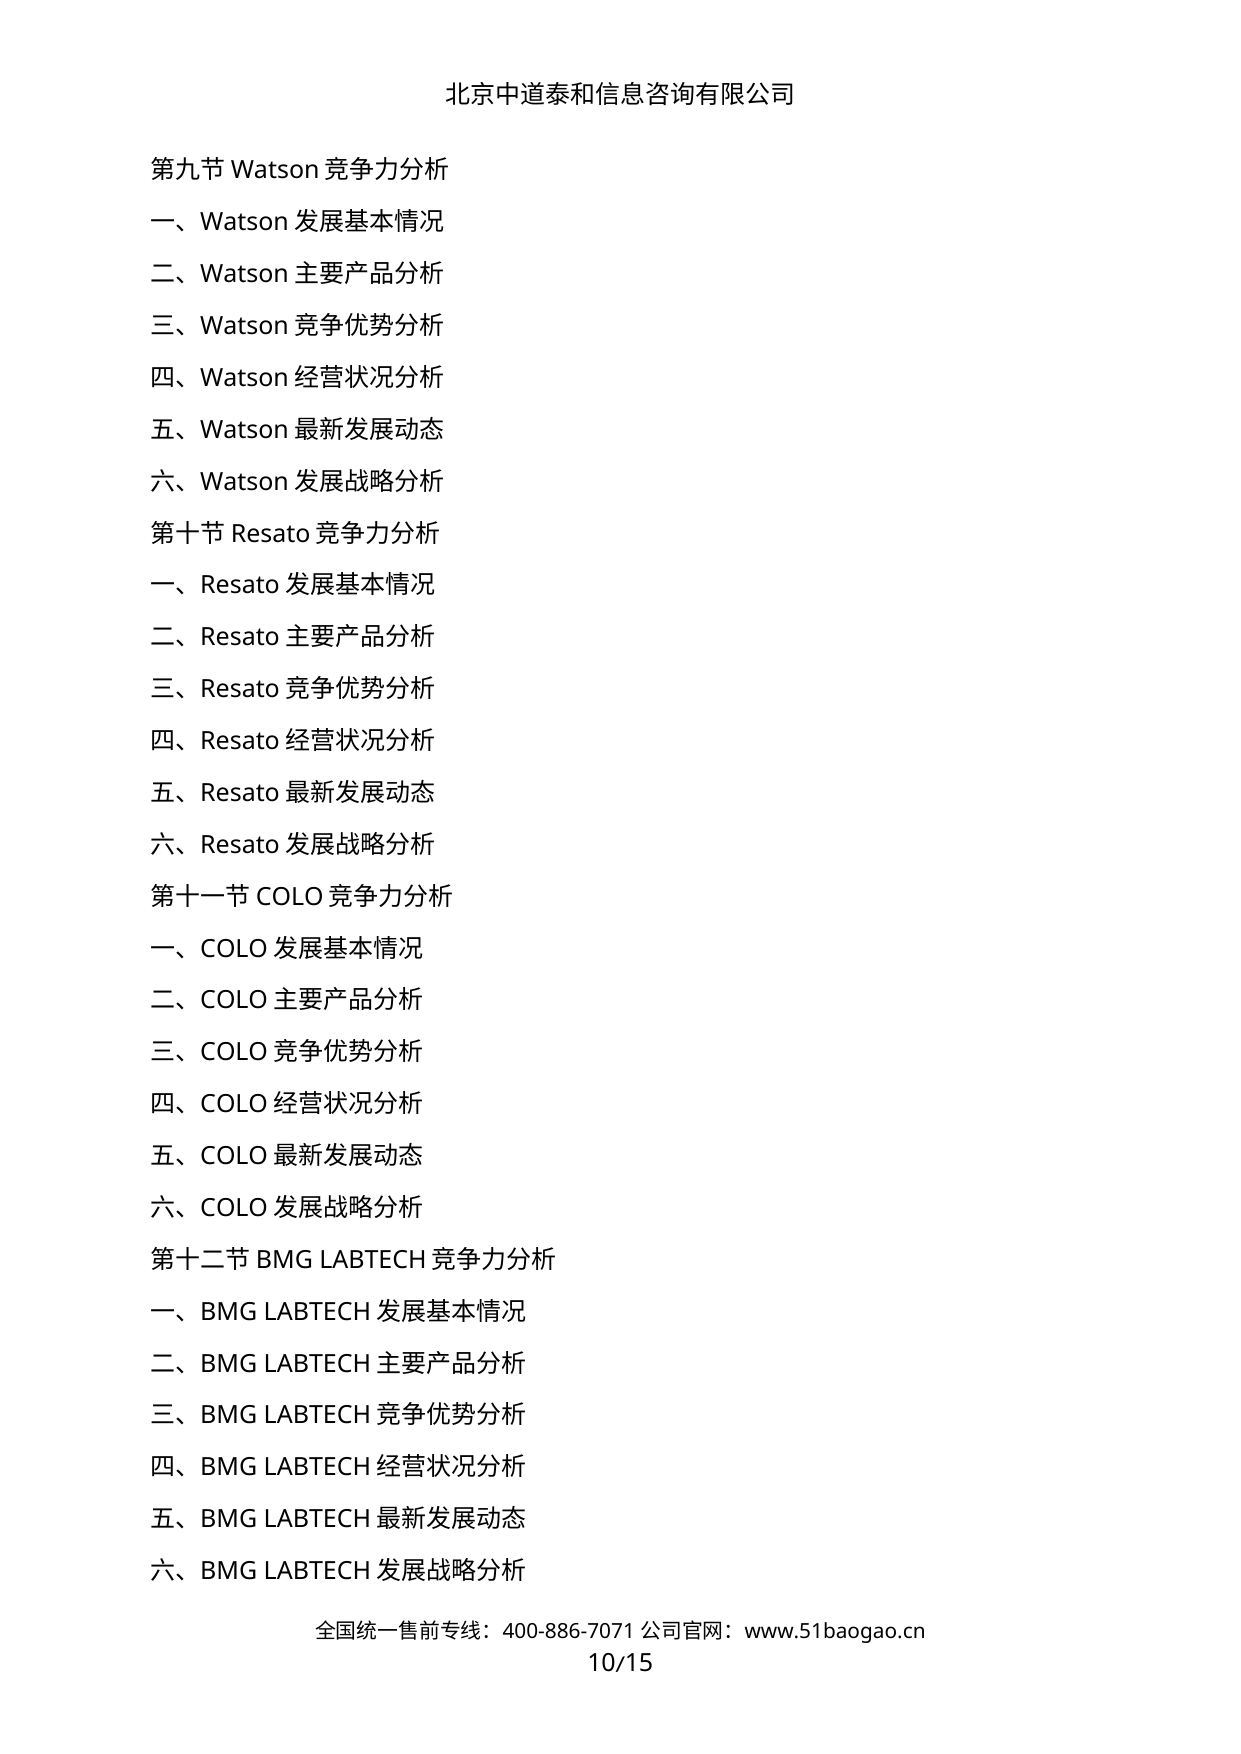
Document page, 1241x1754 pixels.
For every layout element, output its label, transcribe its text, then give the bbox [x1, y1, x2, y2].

text 五、Watson最新发展动态 [150, 409, 1090, 446]
text 一、COLO发展基本情况 [150, 928, 1090, 964]
text 三、Resato竞争优势分析 [150, 669, 1090, 705]
text 二、BMG LABTECH主要产品分析 [150, 1343, 1090, 1379]
text 六、Watson发展战略分析 [150, 461, 1090, 497]
text 五、Resato最新发展动态 [150, 772, 1090, 809]
text 五、BMG LABTECH最新发展动态 [150, 1499, 1090, 1535]
text 第十一节 COLO竞争力分析 [150, 876, 1090, 912]
text 第十节 Resato竞争力分析 [150, 513, 1090, 549]
text 二、Resato主要产品分析 [150, 617, 1090, 653]
text 六、COLO发展战略分析 [150, 1187, 1090, 1224]
text 四、COLO经营状况分析 [150, 1084, 1090, 1120]
text 五、COLO最新发展动态 [150, 1136, 1090, 1172]
text 一、BMG LABTECH发展基本情况 [150, 1291, 1090, 1327]
text 二、Watson主要产品分析 [150, 254, 1090, 290]
text 四、Resato经营状况分析 [150, 721, 1090, 757]
text 三、Watson竞争优势分析 [150, 306, 1090, 342]
text 一、Resato发展基本情况 [150, 565, 1090, 601]
text 四、Watson经营状况分析 [150, 357, 1090, 394]
text 三、BMG LABTECH竞争优势分析 [150, 1395, 1090, 1431]
text 二、COLO主要产品分析 [150, 980, 1090, 1016]
text 一、Watson发展基本情况 [150, 202, 1090, 238]
text 第十二节 BMG LABTECH竞争力分析 [150, 1239, 1090, 1276]
text 六、Resato发展战略分析 [150, 824, 1090, 861]
text 三、COLO竞争优势分析 [150, 1032, 1090, 1068]
text 六、BMG LABTECH发展战略分析 [150, 1551, 1090, 1587]
text 第九节 Watson竞争力分析 [150, 150, 1090, 186]
text 四、BMG LABTECH经营状况分析 [150, 1447, 1090, 1483]
